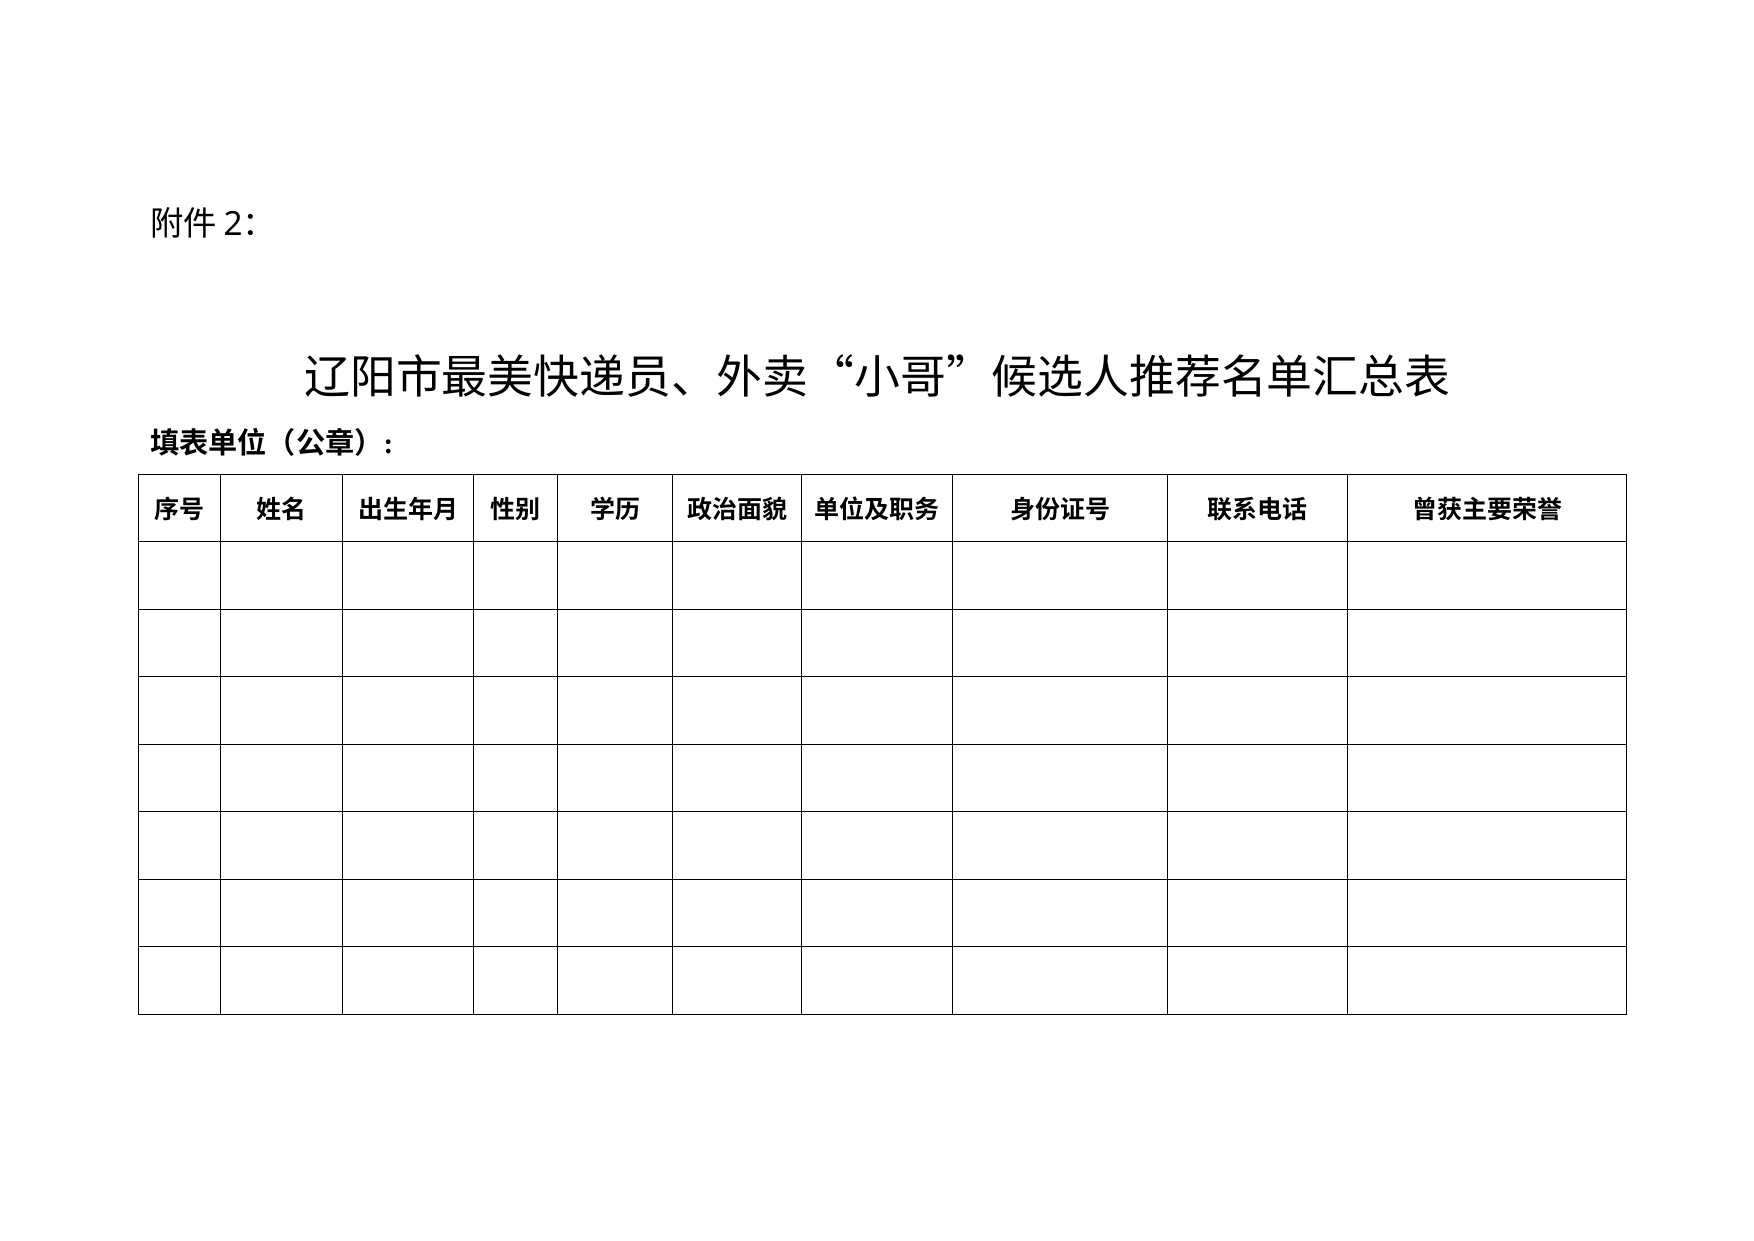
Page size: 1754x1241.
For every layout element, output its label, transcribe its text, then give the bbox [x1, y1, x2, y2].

table_cell [343, 812, 473, 879]
table_cell [673, 745, 801, 811]
table_cell [558, 610, 672, 676]
table_cell [673, 542, 801, 609]
table_cell [802, 947, 952, 1014]
table_header 曾获主要荣誉 [1348, 475, 1626, 541]
table_cell [558, 947, 672, 1014]
table_cell [139, 812, 220, 879]
table_cell [474, 947, 557, 1014]
table_cell [343, 542, 473, 609]
table_cell [802, 542, 952, 609]
table_cell [1348, 542, 1626, 609]
table_cell [139, 677, 220, 744]
table_cell [802, 677, 952, 744]
table_cell [139, 542, 220, 609]
table_header 政治面貌 [673, 475, 801, 541]
table_cell [802, 610, 952, 676]
table_cell [1168, 812, 1347, 879]
table_cell [1348, 610, 1626, 676]
table_cell [953, 947, 1167, 1014]
table_cell [474, 745, 557, 811]
table_header 联系电话 [1168, 475, 1347, 541]
table_cell [673, 610, 801, 676]
table_cell [139, 610, 220, 676]
table_cell [343, 745, 473, 811]
table_header 序号 [139, 475, 220, 541]
table_cell [139, 947, 220, 1014]
table_cell [1348, 880, 1626, 946]
table_cell [1348, 677, 1626, 744]
table_cell [1168, 745, 1347, 811]
table_cell [474, 880, 557, 946]
table_cell [1348, 947, 1626, 1014]
table_cell [558, 812, 672, 879]
table_header 出生年月 [343, 475, 473, 541]
table_cell [673, 947, 801, 1014]
table_cell [802, 812, 952, 879]
table_cell [221, 745, 342, 811]
table_cell [221, 812, 342, 879]
table_header 性别 [474, 475, 557, 541]
table_cell [474, 610, 557, 676]
table_cell [1168, 610, 1347, 676]
table_cell [1348, 745, 1626, 811]
table_cell [673, 677, 801, 744]
table_cell [558, 745, 672, 811]
text 填表单位（公章）: [150, 407, 1604, 474]
table_cell [1168, 677, 1347, 744]
text 附件2： [150, 188, 1604, 254]
table_cell [221, 677, 342, 744]
table_header 姓名 [221, 475, 342, 541]
table_header 身份证号 [953, 475, 1167, 541]
table_cell [221, 947, 342, 1014]
table_cell [558, 880, 672, 946]
table_cell [558, 677, 672, 744]
table_cell [1348, 812, 1626, 879]
table_cell [221, 880, 342, 946]
table_cell [343, 610, 473, 676]
table_cell [558, 542, 672, 609]
table_header 单位及职务 [802, 475, 952, 541]
table_cell [1168, 947, 1347, 1014]
table_cell [802, 745, 952, 811]
table_cell [139, 880, 220, 946]
table_header 学历 [558, 475, 672, 541]
table_cell [953, 812, 1167, 879]
table_cell [953, 745, 1167, 811]
table_cell [1168, 542, 1347, 609]
table_cell [953, 542, 1167, 609]
table_cell [139, 745, 220, 811]
table_cell [343, 880, 473, 946]
table_cell [474, 812, 557, 879]
table_cell [953, 880, 1167, 946]
text 辽阳市最美快递员、外卖“小哥”候选人推荐名单汇总表 [150, 341, 1604, 407]
table_cell [474, 542, 557, 609]
table_cell [343, 677, 473, 744]
table_cell [221, 610, 342, 676]
table_cell [673, 880, 801, 946]
table_cell [1168, 880, 1347, 946]
table_cell [673, 812, 801, 879]
table_cell [343, 947, 473, 1014]
table_cell [221, 542, 342, 609]
table_cell [802, 880, 952, 946]
table_cell [953, 677, 1167, 744]
table_cell [953, 610, 1167, 676]
table_cell [474, 677, 557, 744]
